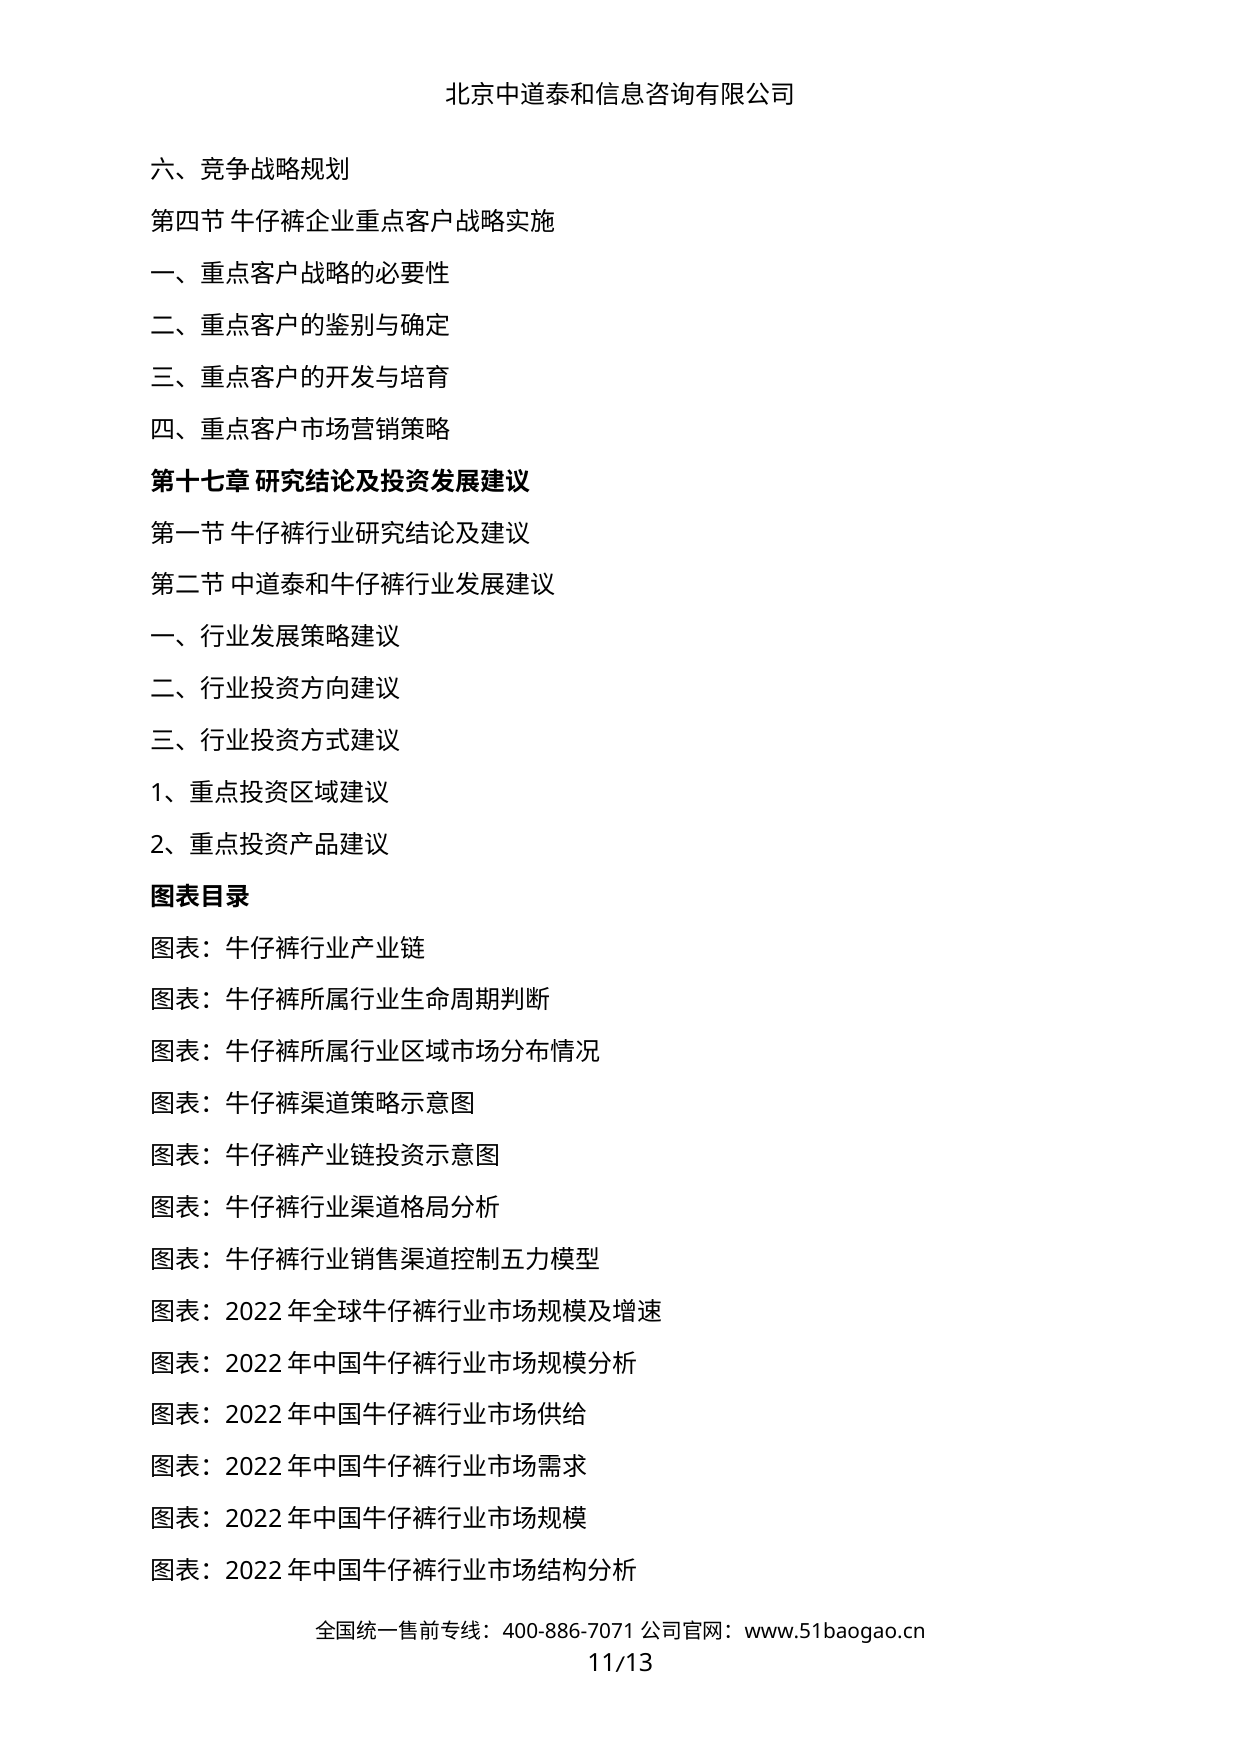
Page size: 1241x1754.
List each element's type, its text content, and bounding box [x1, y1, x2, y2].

text 图表：2022年中国牛仔裤行业市场需求 [150, 1447, 1090, 1483]
text 2、重点投资产品建议 [150, 824, 1090, 861]
text 图表：2022年全球牛仔裤行业市场规模及增速 [150, 1291, 1090, 1327]
text 二、行业投资方向建议 [150, 669, 1090, 705]
text 图表：2022年中国牛仔裤行业市场结构分析 [150, 1551, 1090, 1587]
text 第十七章 研究结论及投资发展建议 [150, 461, 1090, 497]
text 第一节 牛仔裤行业研究结论及建议 [150, 513, 1090, 549]
text 图表：牛仔裤产业链投资示意图 [150, 1136, 1090, 1172]
text 四、重点客户市场营销策略 [150, 409, 1090, 446]
text 一、行业发展策略建议 [150, 617, 1090, 653]
text 图表：牛仔裤所属行业生命周期判断 [150, 980, 1090, 1016]
text 三、行业投资方式建议 [150, 721, 1090, 757]
text 图表：2022年中国牛仔裤行业市场规模分析 [150, 1343, 1090, 1379]
text 图表：2022年中国牛仔裤行业市场供给 [150, 1395, 1090, 1431]
text 第四节 牛仔裤企业重点客户战略实施 [150, 202, 1090, 238]
text 图表：2022年中国牛仔裤行业市场规模 [150, 1499, 1090, 1535]
text 三、重点客户的开发与培育 [150, 357, 1090, 394]
text 图表：牛仔裤渠道策略示意图 [150, 1084, 1090, 1120]
text 图表：牛仔裤行业销售渠道控制五力模型 [150, 1239, 1090, 1276]
text 1、重点投资区域建议 [150, 772, 1090, 809]
text 图表目录 [150, 876, 1090, 912]
text 第二节 中道泰和牛仔裤行业发展建议 [150, 565, 1090, 601]
text 二、重点客户的鉴别与确定 [150, 306, 1090, 342]
text 一、重点客户战略的必要性 [150, 254, 1090, 290]
text 六、竞争战略规划 [150, 150, 1090, 186]
text 图表：牛仔裤所属行业区域市场分布情况 [150, 1032, 1090, 1068]
text 图表：牛仔裤行业渠道格局分析 [150, 1187, 1090, 1224]
text 图表：牛仔裤行业产业链 [150, 928, 1090, 964]
